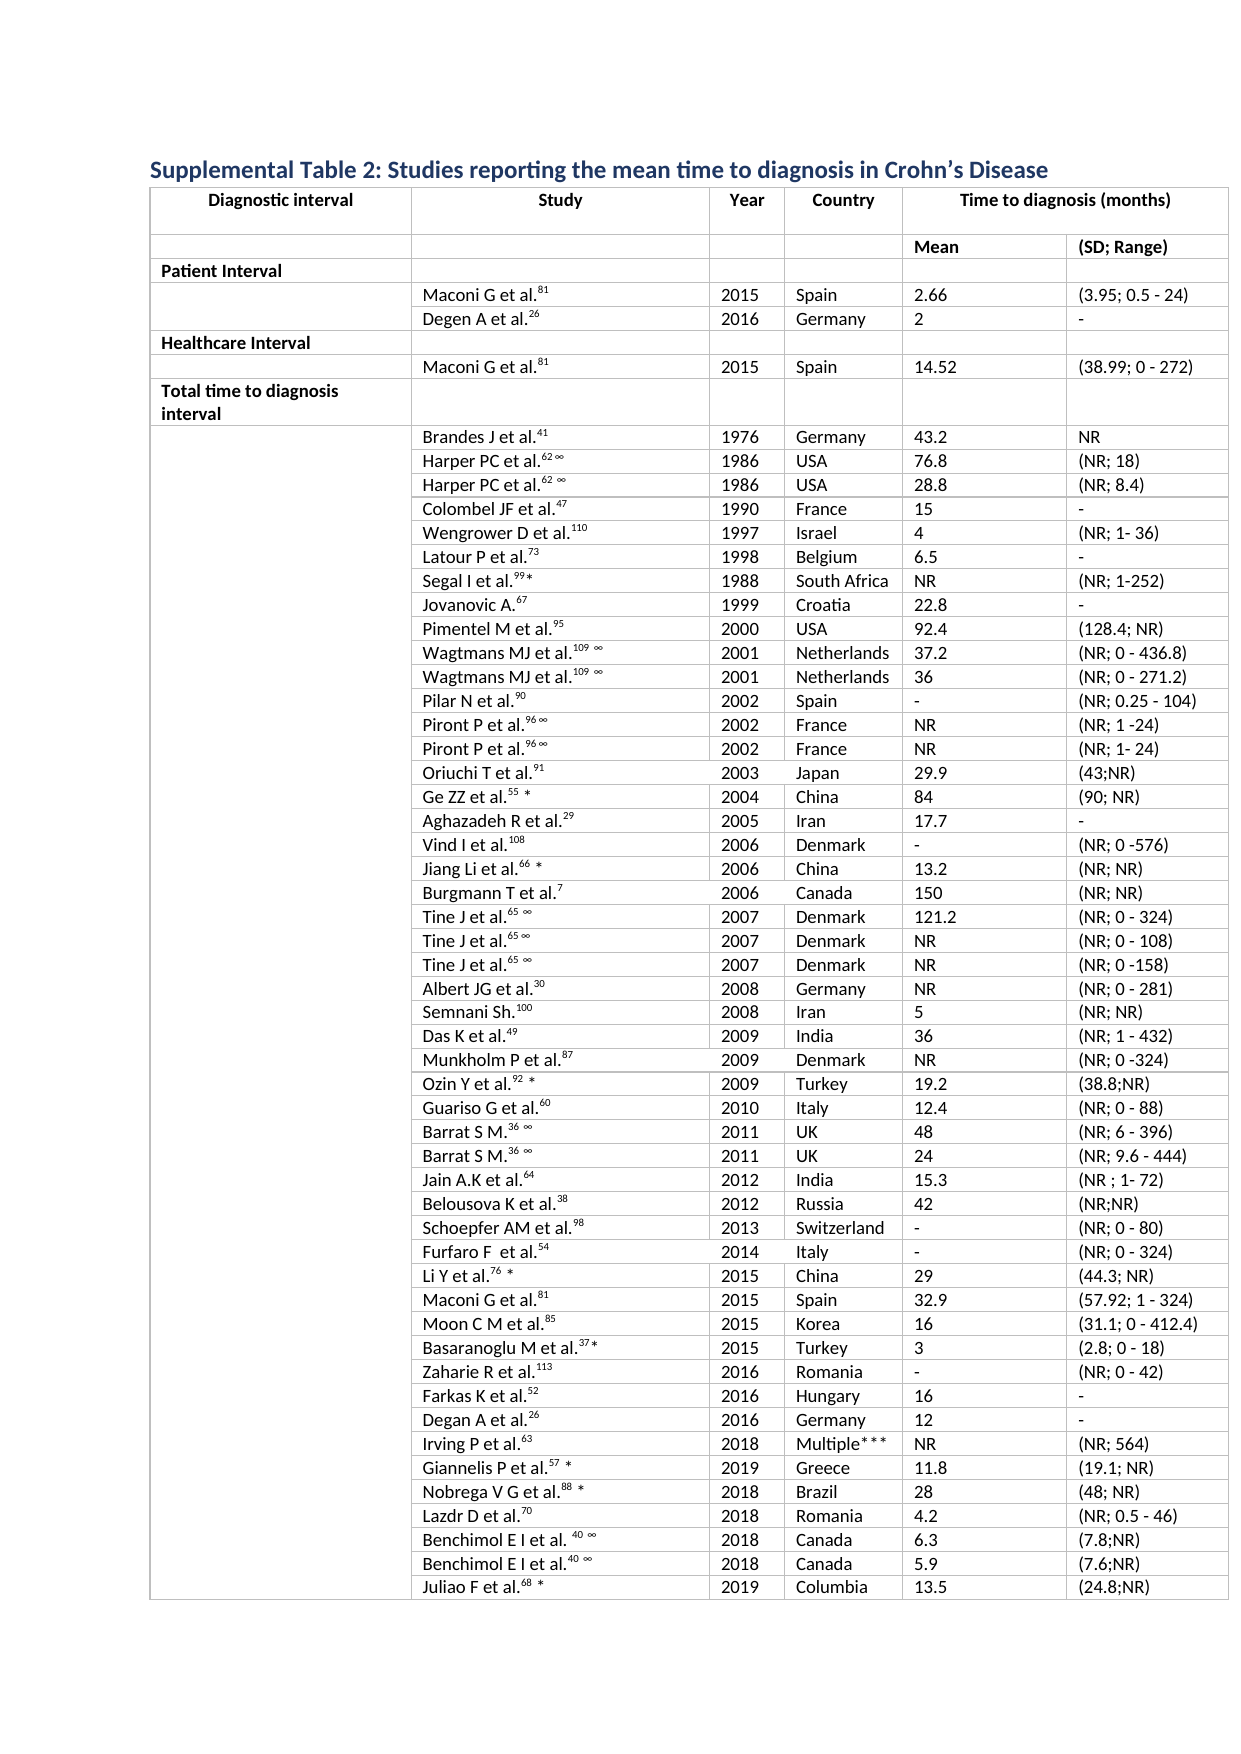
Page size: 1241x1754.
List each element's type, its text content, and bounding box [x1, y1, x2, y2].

table_cell 16 [903, 1384, 1066, 1407]
table_cell (NR; 1 -24) [1067, 713, 1228, 736]
table_cell Tine J et al.65 ∞ [412, 929, 709, 952]
table_cell 1986 [710, 474, 784, 496]
table_cell - [903, 689, 1066, 712]
table_cell France [785, 737, 902, 760]
table_cell [151, 426, 411, 1598]
table_cell 15.3 [903, 1168, 1066, 1191]
table_cell (NR; 9.6 - 444) [1067, 1144, 1228, 1167]
table_cell 17.7 [903, 809, 1066, 832]
table_cell 3 [903, 1336, 1066, 1359]
table_cell 2019 [710, 1576, 784, 1598]
table_cell Benchimol E I et al.40 ∞ [412, 1552, 709, 1574]
table_cell Jiang Li et al.66 * [412, 857, 709, 880]
table_cell - [903, 833, 1066, 856]
table_cell 2002 [710, 713, 784, 736]
table_cell 2008 [710, 977, 784, 999]
table_cell 29 [903, 1264, 1066, 1287]
table_cell Pimentel M et al.95 [412, 617, 709, 640]
table_cell 2016 [710, 1384, 784, 1407]
table_cell Turkey [785, 1336, 902, 1359]
table_cell 2003 [710, 761, 784, 784]
table_cell Moon C M et al.85 [412, 1312, 709, 1335]
table_cell - [903, 1240, 1066, 1263]
table_cell Spain [785, 355, 902, 378]
table_cell Ozin Y et al.92 * [412, 1073, 709, 1095]
table_cell 43.2 [903, 426, 1066, 448]
table_cell Total time to diagnosis interval [151, 379, 411, 424]
table_cell 2018 [710, 1480, 784, 1503]
table_cell (NR; 0 - 436.8) [1067, 641, 1228, 664]
table_cell 2011 [710, 1120, 784, 1143]
text Supplemental Table 2: Studies reporting the mean time to diagnosis in Crohn’s Disease [150, 154, 1090, 185]
table_cell 6.3 [903, 1528, 1066, 1551]
table_cell - [1067, 593, 1228, 616]
table_cell 2000 [710, 617, 784, 640]
table_cell Turkey [785, 1073, 902, 1095]
table_cell 2012 [710, 1168, 784, 1191]
table_cell (3.95; 0.5 - 24) [1067, 283, 1228, 306]
table_cell 2016 [710, 1408, 784, 1431]
table_cell Russia [785, 1192, 902, 1215]
table_cell (NR; 0 -324) [1067, 1049, 1228, 1071]
table_cell France [785, 713, 902, 736]
table_cell Furfaro F et al.54 [412, 1240, 709, 1263]
table_cell 4.2 [903, 1504, 1066, 1527]
table_cell [785, 331, 902, 354]
table_cell (NR; NR) [1067, 857, 1228, 880]
table_cell Basaranoglu M et al.37* [412, 1336, 709, 1359]
table_cell 2018 [710, 1432, 784, 1455]
table_cell USA [785, 450, 902, 472]
table_cell Spain [785, 283, 902, 306]
table_cell Segal I et al.99* [412, 569, 709, 592]
table_cell Wengrower D et al.110 [412, 521, 709, 544]
table_cell 2018 [710, 1552, 784, 1574]
table_cell - [1067, 498, 1228, 520]
table_cell [1067, 379, 1228, 424]
table_cell 4 [903, 521, 1066, 544]
table_cell (NR; 0 - 80) [1067, 1216, 1228, 1239]
table_cell 2009 [710, 1025, 784, 1047]
table_cell Piront P et al.96 ∞ [412, 713, 709, 736]
table_cell [151, 235, 411, 258]
table_cell Canada [785, 881, 902, 904]
table_cell (SD; Range) [1067, 235, 1228, 258]
table_cell 12 [903, 1408, 1066, 1431]
table_cell Iran [785, 1001, 902, 1023]
table_cell 14.52 [903, 355, 1066, 378]
table_cell (NR; NR) [1067, 1001, 1228, 1023]
table_cell (44.3; NR) [1067, 1264, 1228, 1287]
table_cell 2007 [710, 953, 784, 976]
table_cell Colombel JF et al.47 [412, 498, 709, 520]
table_cell 2001 [710, 641, 784, 664]
table_cell [412, 235, 709, 258]
table_cell Maconi G et al.81 [412, 1288, 709, 1311]
table_cell [710, 331, 784, 354]
table_cell 6.5 [903, 545, 1066, 568]
table_cell 48 [903, 1120, 1066, 1143]
table_cell 13.5 [903, 1576, 1066, 1598]
table_cell Italy [785, 1240, 902, 1263]
table_cell (NR; 0 -576) [1067, 833, 1228, 856]
table_cell 2006 [710, 857, 784, 880]
table_cell Barrat S M.36 ∞ [412, 1120, 709, 1143]
table_cell - [903, 1216, 1066, 1239]
table_cell (2.8; 0 - 18) [1067, 1336, 1228, 1359]
table_cell 2007 [710, 929, 784, 952]
table_cell 84 [903, 785, 1066, 808]
table_cell (NR; 0 - 324) [1067, 1240, 1228, 1263]
table_cell 76.8 [903, 450, 1066, 472]
table_cell 1976 [710, 426, 784, 448]
table_cell 2015 [710, 1312, 784, 1335]
table_cell (NR; 0 - 324) [1067, 905, 1228, 928]
table_cell Germany [785, 977, 902, 999]
table_cell Irving P et al.63 [412, 1432, 709, 1455]
table_cell Greece [785, 1456, 902, 1479]
table_cell Barrat S M.36 ∞ [412, 1144, 709, 1167]
table_cell Maconi G et al.81 [412, 355, 709, 378]
table_cell Burgmann T et al.7 [412, 881, 709, 904]
table_cell (NR; 1-252) [1067, 569, 1228, 592]
table_cell 2001 [710, 665, 784, 688]
table_cell 2008 [710, 1001, 784, 1023]
table_cell - [1067, 1384, 1228, 1407]
table_cell (NR; 1 - 432) [1067, 1025, 1228, 1047]
table_cell Degan A et al.26 [412, 1408, 709, 1431]
table_cell [903, 379, 1066, 424]
table_cell 1990 [710, 498, 784, 520]
table_cell (7.6;NR) [1067, 1552, 1228, 1574]
table_cell Romania [785, 1504, 902, 1527]
table_header Diagnostic interval [151, 188, 411, 234]
table_cell [412, 331, 709, 354]
table_cell China [785, 785, 902, 808]
table_cell (NR; 0 - 281) [1067, 977, 1228, 999]
table_cell 37.2 [903, 641, 1066, 664]
table_cell Netherlands [785, 665, 902, 688]
table_cell 2.66 [903, 283, 1066, 306]
table_cell [1067, 259, 1228, 282]
table_cell (NR; 0 -158) [1067, 953, 1228, 976]
table_cell [1067, 331, 1228, 354]
table_cell Piront P et al.96 ∞ [412, 737, 709, 760]
table_cell 28.8 [903, 474, 1066, 496]
table_cell 2009 [710, 1073, 784, 1095]
table_cell (48; NR) [1067, 1480, 1228, 1503]
table_cell NR [903, 929, 1066, 952]
table_cell (NR; 0 - 108) [1067, 929, 1228, 952]
table_cell 2006 [710, 833, 784, 856]
table_cell Switzerland [785, 1216, 902, 1239]
table_cell 92.4 [903, 617, 1066, 640]
table_cell Nobrega V G et al.88 * [412, 1480, 709, 1503]
table_cell [710, 379, 784, 424]
table_cell 11.8 [903, 1456, 1066, 1479]
table_cell - [1067, 307, 1228, 330]
table_cell (NR; NR) [1067, 881, 1228, 904]
table_cell 2002 [710, 689, 784, 712]
table_cell (24.8;NR) [1067, 1576, 1228, 1598]
table_cell 2011 [710, 1144, 784, 1167]
table_cell Italy [785, 1096, 902, 1119]
table_cell [903, 259, 1066, 282]
table_cell 42 [903, 1192, 1066, 1215]
table_cell 2012 [710, 1192, 784, 1215]
table_cell Germany [785, 307, 902, 330]
table_cell 2015 [710, 1336, 784, 1359]
table_cell 2002 [710, 737, 784, 760]
table_cell Israel [785, 521, 902, 544]
table_cell (57.92; 1 - 324) [1067, 1288, 1228, 1311]
table_cell (90; NR) [1067, 785, 1228, 808]
table_cell (NR; 6 - 396) [1067, 1120, 1228, 1143]
table_cell China [785, 857, 902, 880]
table_cell Aghazadeh R et al.29 [412, 809, 709, 832]
table_cell Korea [785, 1312, 902, 1335]
table_cell Croatia [785, 593, 902, 616]
table_cell 2004 [710, 785, 784, 808]
table_cell 150 [903, 881, 1066, 904]
table_header Time to diagnosis (months) [903, 188, 1228, 234]
table_cell Oriuchi T et al.91 [412, 761, 709, 784]
table_cell 36 [903, 1025, 1066, 1047]
table_cell Latour P et al.73 [412, 545, 709, 568]
table_cell 2007 [710, 905, 784, 928]
table_cell 2015 [710, 283, 784, 306]
table_cell Columbia [785, 1576, 902, 1598]
table_cell 19.2 [903, 1073, 1066, 1095]
table_cell NR [903, 737, 1066, 760]
table_header Study [412, 188, 709, 234]
table_cell (128.4; NR) [1067, 617, 1228, 640]
table_cell India [785, 1025, 902, 1047]
table_cell Das K et al.49 [412, 1025, 709, 1047]
table_cell [710, 235, 784, 258]
table_cell Denmark [785, 929, 902, 952]
table_cell (NR; 564) [1067, 1432, 1228, 1455]
table_cell Tine J et al.65 ∞ [412, 953, 709, 976]
table_cell Giannelis P et al.57 * [412, 1456, 709, 1479]
table_cell France [785, 498, 902, 520]
table_cell [785, 259, 902, 282]
table_cell Hungary [785, 1384, 902, 1407]
table_cell Guariso G et al.60 [412, 1096, 709, 1119]
table_cell Denmark [785, 953, 902, 976]
table_cell 1997 [710, 521, 784, 544]
table_cell USA [785, 617, 902, 640]
table_cell - [1067, 809, 1228, 832]
table_cell 22.8 [903, 593, 1066, 616]
table_cell Belgium [785, 545, 902, 568]
table_cell 2016 [710, 307, 784, 330]
table_cell 24 [903, 1144, 1066, 1167]
table_cell Lazdr D et al.70 [412, 1504, 709, 1527]
table_cell NR [903, 1049, 1066, 1071]
table_cell Spain [785, 1288, 902, 1311]
table_cell 2009 [710, 1049, 784, 1071]
table_cell (NR ; 1- 72) [1067, 1168, 1228, 1191]
table_cell 29.9 [903, 761, 1066, 784]
table_cell 121.2 [903, 905, 1066, 928]
table_cell (NR;NR) [1067, 1192, 1228, 1215]
table_cell India [785, 1168, 902, 1191]
table_cell Germany [785, 426, 902, 448]
table_cell 32.9 [903, 1288, 1066, 1311]
table_cell Li Y et al.76 * [412, 1264, 709, 1287]
table_cell Patient Interval [151, 259, 411, 282]
table_cell (NR; 1- 36) [1067, 521, 1228, 544]
table_cell Canada [785, 1552, 902, 1574]
table_cell 13.2 [903, 857, 1066, 880]
table_cell Mean [903, 235, 1066, 258]
table_cell [903, 331, 1066, 354]
table_cell Brandes J et al.41 [412, 426, 709, 448]
table_cell (NR; 0.5 - 46) [1067, 1504, 1228, 1527]
table_cell 2006 [710, 881, 784, 904]
table_cell (NR; 8.4) [1067, 474, 1228, 496]
table_cell 2015 [710, 355, 784, 378]
table_cell 5 [903, 1001, 1066, 1023]
table_cell Wagtmans MJ et al.109 ∞ [412, 665, 709, 688]
table_cell Farkas K et al.52 [412, 1384, 709, 1407]
table_cell Japan [785, 761, 902, 784]
table_cell (31.1; 0 - 412.4) [1067, 1312, 1228, 1335]
table_cell Harper PC et al.62 ∞ [412, 474, 709, 496]
table_cell 36 [903, 665, 1066, 688]
table_cell - [1067, 1408, 1228, 1431]
table_cell Romania [785, 1360, 902, 1383]
table_cell 2019 [710, 1456, 784, 1479]
table_cell (43;NR) [1067, 761, 1228, 784]
table_cell South Africa [785, 569, 902, 592]
table_cell [412, 379, 709, 424]
table_cell Schoepfer AM et al.98 [412, 1216, 709, 1239]
table_cell 1986 [710, 450, 784, 472]
table_cell NR [903, 1432, 1066, 1455]
table_cell Maconi G et al.81 [412, 283, 709, 306]
table_cell 1998 [710, 545, 784, 568]
table_cell (NR; 0 - 42) [1067, 1360, 1228, 1383]
table_cell Zaharie R et al.113 [412, 1360, 709, 1383]
table_cell 16 [903, 1312, 1066, 1335]
table_cell (19.1; NR) [1067, 1456, 1228, 1479]
table_cell Juliao F et al.68 * [412, 1576, 709, 1598]
table_cell Belousova K et al.38 [412, 1192, 709, 1215]
table_cell 2016 [710, 1360, 784, 1383]
table_cell Harper PC et al.62 ∞ [412, 450, 709, 472]
table_cell 1999 [710, 593, 784, 616]
table_cell (NR; 18) [1067, 450, 1228, 472]
table_cell [151, 283, 411, 330]
table_cell 12.4 [903, 1096, 1066, 1119]
table_cell NR [903, 953, 1066, 976]
table_cell (38.99; 0 - 272) [1067, 355, 1228, 378]
table_cell - [1067, 545, 1228, 568]
table_cell Jovanovic A.67 [412, 593, 709, 616]
table_cell Wagtmans MJ et al.109 ∞ [412, 641, 709, 664]
table_cell (NR; 0 - 88) [1067, 1096, 1228, 1119]
table_cell (NR; 1- 24) [1067, 737, 1228, 760]
table_cell NR [903, 713, 1066, 736]
table_cell Denmark [785, 833, 902, 856]
table_cell - [903, 1360, 1066, 1383]
table_cell Netherlands [785, 641, 902, 664]
table_cell [412, 259, 709, 282]
table_cell USA [785, 474, 902, 496]
table_cell NR [1067, 426, 1228, 448]
table_cell 2010 [710, 1096, 784, 1119]
table_cell Iran [785, 809, 902, 832]
table_header Country [785, 188, 902, 234]
table_cell Semnani Sh.100 [412, 1001, 709, 1023]
table_cell Healthcare Interval [151, 331, 411, 354]
table_cell Germany [785, 1408, 902, 1431]
table_cell Spain [785, 689, 902, 712]
table_cell 15 [903, 498, 1066, 520]
table_cell (7.8;NR) [1067, 1528, 1228, 1551]
table_cell 2015 [710, 1264, 784, 1287]
table_cell 28 [903, 1480, 1066, 1503]
table_cell (NR; 0 - 271.2) [1067, 665, 1228, 688]
table_cell NR [903, 569, 1066, 592]
table_cell UK [785, 1120, 902, 1143]
table_cell 2013 [710, 1216, 784, 1239]
table_cell 2005 [710, 809, 784, 832]
table_cell (38.8;NR) [1067, 1073, 1228, 1095]
table_cell 5.9 [903, 1552, 1066, 1574]
table_cell Munkholm P et al.87 [412, 1049, 709, 1071]
table_cell 1988 [710, 569, 784, 592]
table_cell 2 [903, 307, 1066, 330]
table_cell 2018 [710, 1504, 784, 1527]
table_cell Albert JG et al.30 [412, 977, 709, 999]
table_cell 2014 [710, 1240, 784, 1263]
table_cell China [785, 1264, 902, 1287]
table_cell Denmark [785, 1049, 902, 1071]
table_header Year [710, 188, 784, 234]
table_cell [710, 259, 784, 282]
table_cell Benchimol E I et al. 40 ∞ [412, 1528, 709, 1551]
table_cell [151, 355, 411, 378]
table_cell Ge ZZ et al.55 * [412, 785, 709, 808]
table_cell NR [903, 977, 1066, 999]
table_cell Brazil [785, 1480, 902, 1503]
table_cell UK [785, 1144, 902, 1167]
table_cell Multiple*** [785, 1432, 902, 1455]
table_cell [785, 379, 902, 424]
table_cell (NR; 0.25 - 104) [1067, 689, 1228, 712]
table_cell Canada [785, 1528, 902, 1551]
table_cell Pilar N et al.90 [412, 689, 709, 712]
table_cell Vind I et al.108 [412, 833, 709, 856]
table_cell Tine J et al.65 ∞ [412, 905, 709, 928]
table_cell Jain A.K et al.64 [412, 1168, 709, 1191]
table_cell Degen A et al.26 [412, 307, 709, 330]
table_cell 2015 [710, 1288, 784, 1311]
table_cell [785, 235, 902, 258]
table_cell 2018 [710, 1528, 784, 1551]
table_cell Denmark [785, 905, 902, 928]
